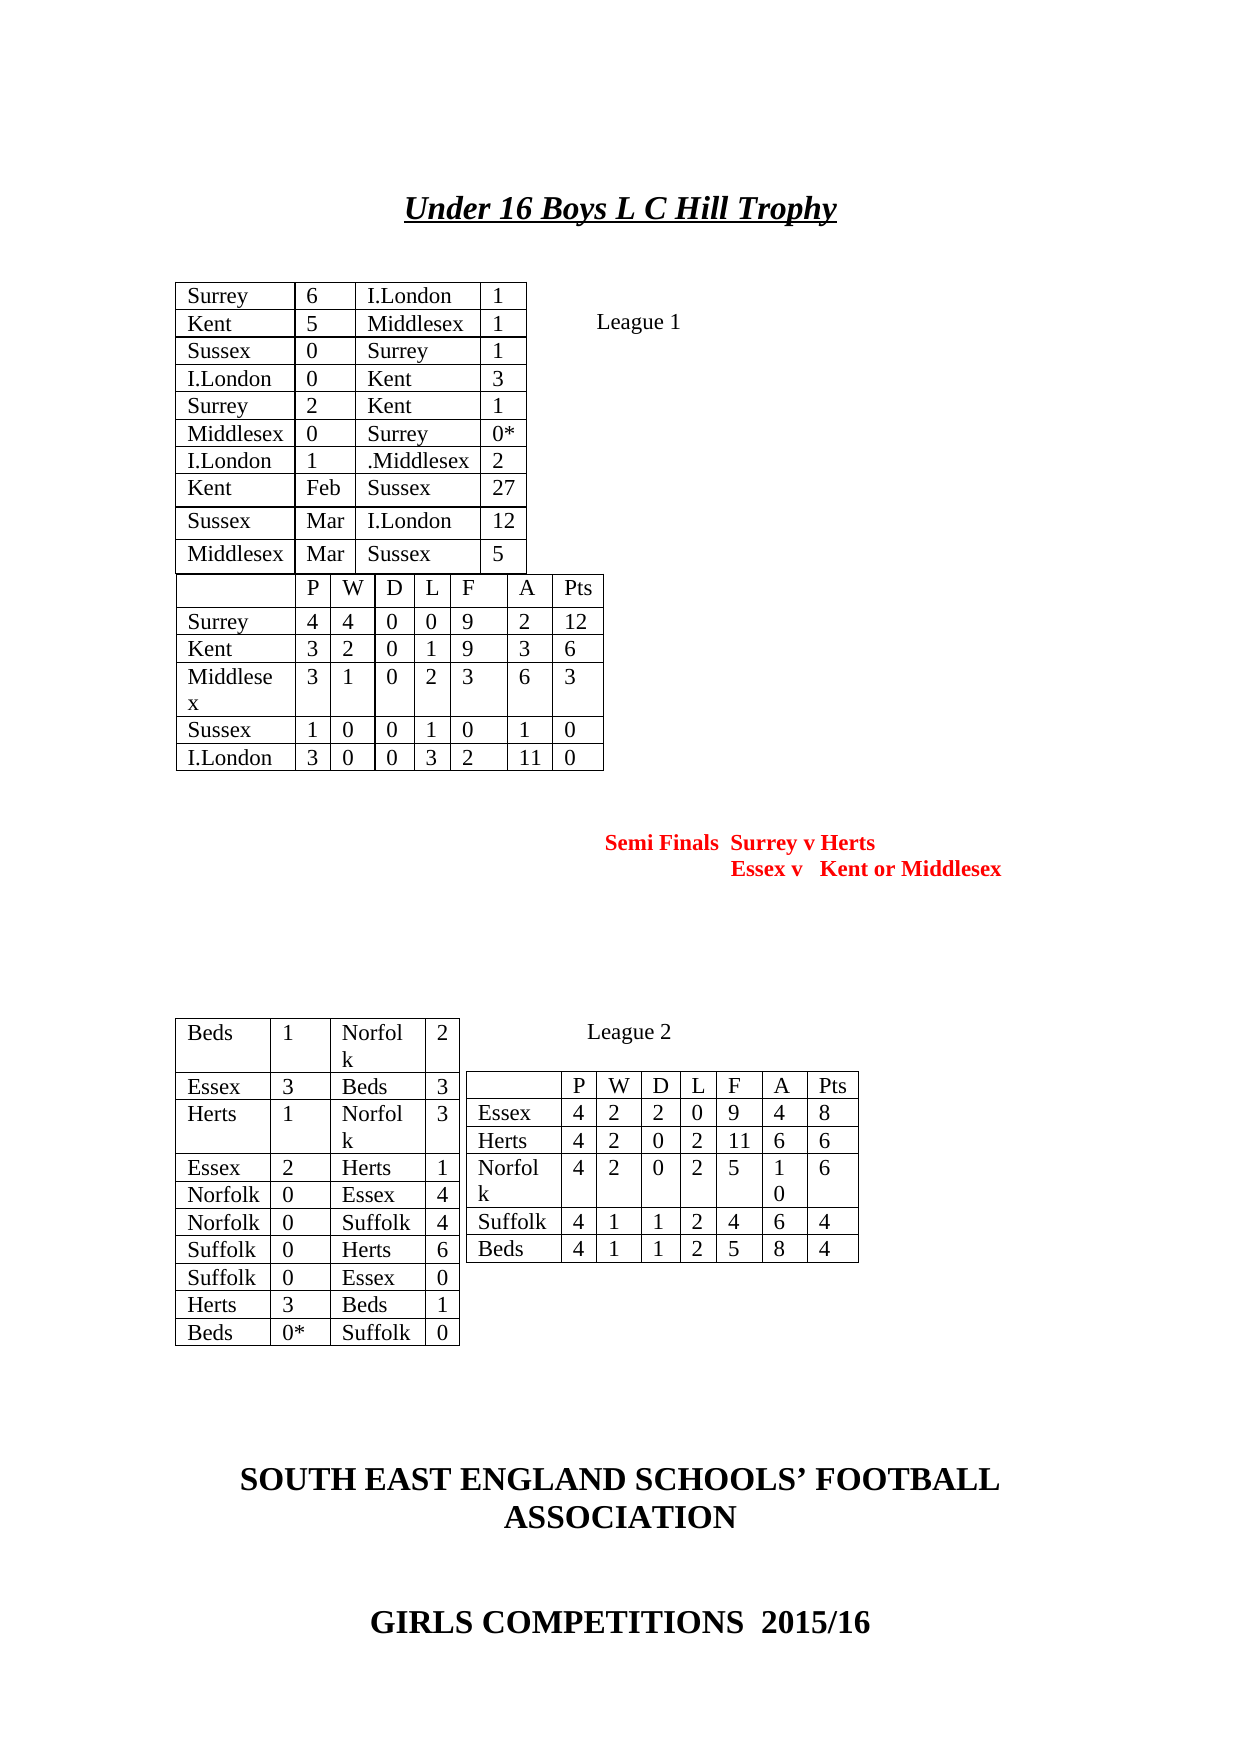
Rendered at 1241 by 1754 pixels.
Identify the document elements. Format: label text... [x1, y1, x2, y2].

table_cell Sussex [356, 540, 480, 572]
table_cell 3 [426, 1100, 459, 1153]
table_header L [681, 1072, 716, 1098]
table_header [177, 575, 295, 607]
subtitle Under 16 Boys L C Hill Trophy [187, 188, 1053, 226]
table_cell 0 [271, 1236, 330, 1263]
table_cell Essex [331, 1182, 425, 1208]
table_cell Norfolk [467, 1154, 561, 1207]
table_cell 3 [271, 1291, 330, 1317]
text Essex v Kent or Middlesex [187, 855, 1053, 882]
table_cell 4 [717, 1208, 762, 1234]
table_cell 6 [808, 1127, 858, 1153]
table_cell 0 [642, 1154, 680, 1207]
table_cell 4 [808, 1208, 858, 1234]
table_header L [415, 575, 450, 607]
table_cell 4 [562, 1154, 596, 1207]
table_cell Beds [331, 1291, 425, 1317]
table_cell 9 [717, 1099, 762, 1126]
table_cell 0 [426, 1264, 459, 1290]
table_cell Norfolk [176, 1209, 270, 1235]
table_cell Beds [176, 1319, 270, 1345]
table_cell Suffolk [176, 1236, 270, 1263]
table_cell 0 [376, 744, 414, 770]
table_header Beds [176, 1019, 270, 1072]
text SOUTH EAST ENGLAND SCHOOLS’ FOOTBALL ASSOCIATION [187, 1459, 1053, 1536]
table_cell 3 [296, 663, 330, 716]
table_cell 4 [426, 1182, 459, 1208]
table_cell 0 [331, 744, 374, 770]
table_cell Kent [176, 474, 294, 506]
table_cell 0 [376, 663, 414, 716]
table_header P [562, 1072, 596, 1098]
table_cell 1 [597, 1235, 641, 1262]
table_cell 8 [808, 1099, 858, 1126]
table_cell 0 [415, 608, 450, 634]
table_cell Herts [331, 1154, 425, 1181]
table_cell Herts [176, 1291, 270, 1317]
table_cell 5 [717, 1154, 762, 1207]
table_cell 4 [763, 1099, 807, 1126]
table_cell 3 [296, 744, 330, 770]
table_cell 12 [481, 508, 526, 539]
table_cell 0 [451, 717, 507, 743]
table_cell Sussex [176, 338, 294, 364]
table_cell 2 [597, 1127, 641, 1153]
table_cell Middlesex [356, 310, 480, 336]
table_cell 4 [426, 1209, 459, 1235]
table_cell Norfolk [176, 1182, 270, 1208]
table_cell Sussex [177, 717, 295, 743]
table_header D [642, 1072, 680, 1098]
table_cell 0 [271, 1264, 330, 1290]
table_cell 1 [481, 338, 526, 364]
table_cell 4 [562, 1208, 596, 1234]
text GIRLS COMPETITIONS 2015/16 [187, 1603, 1053, 1641]
table_header A [508, 575, 552, 607]
table_cell 6 [553, 635, 603, 662]
table_cell Sussex [176, 508, 294, 539]
table_cell 9 [451, 635, 507, 662]
table_cell 6 [763, 1127, 807, 1153]
table_cell 1 [426, 1154, 459, 1181]
table_cell Mar [296, 540, 355, 572]
table_cell 4 [296, 608, 330, 634]
table_cell 10 [763, 1154, 807, 1207]
table_cell 1 [271, 1100, 330, 1153]
table_header P [296, 575, 330, 607]
table_cell Surrey [176, 392, 294, 418]
table_cell 0 [296, 365, 355, 391]
table_cell 0 [296, 338, 355, 364]
table_header A [763, 1072, 807, 1098]
table_cell 2 [508, 608, 552, 634]
table_cell 1 [508, 717, 552, 743]
table_header Pts [808, 1072, 858, 1098]
table_header 2 [426, 1019, 459, 1072]
table_cell 3 [508, 635, 552, 662]
table_cell 6 [508, 663, 552, 716]
table_cell 3 [426, 1073, 459, 1099]
table_cell 2 [597, 1154, 641, 1207]
table_header Norfolk [331, 1019, 425, 1072]
table_cell 0 [376, 608, 414, 634]
table_cell 3 [296, 635, 330, 662]
table_cell 6 [426, 1236, 459, 1263]
table_cell 5 [296, 310, 355, 336]
table_cell Kent [176, 310, 294, 336]
table_cell I.London [356, 508, 480, 539]
table_cell 1 [296, 717, 330, 743]
table_header Pts [553, 575, 603, 607]
table_cell Herts [467, 1127, 561, 1153]
text League 2 [460, 1018, 1053, 1044]
table_cell 3 [271, 1073, 330, 1099]
table_cell Surrey [356, 420, 480, 446]
table_cell 1 [415, 635, 450, 662]
table_cell Feb [296, 474, 355, 506]
table_cell Kent [177, 635, 295, 662]
text Semi Finals Surrey v Herts [187, 829, 1053, 855]
table_cell 4 [562, 1235, 596, 1262]
table_cell Sussex [356, 474, 480, 506]
table_cell 2 [415, 663, 450, 716]
table_cell Beds [331, 1073, 425, 1099]
table_cell Herts [331, 1236, 425, 1263]
table_cell Essex [331, 1264, 425, 1290]
table_cell 2 [451, 744, 507, 770]
table_cell 0* [481, 420, 526, 446]
table_cell 5 [717, 1235, 762, 1262]
table_cell 3 [415, 744, 450, 770]
table_cell 5 [481, 540, 526, 572]
table_cell Suffolk [331, 1209, 425, 1235]
table_cell Middlesex [176, 540, 294, 572]
table_cell 3 [451, 663, 507, 716]
table_cell 8 [763, 1235, 807, 1262]
table_cell 3 [481, 365, 526, 391]
table_cell 4 [562, 1099, 596, 1126]
table_header 1 [271, 1019, 330, 1072]
table_cell 11 [508, 744, 552, 770]
table_cell 2 [271, 1154, 330, 1181]
table_header [467, 1072, 561, 1098]
table_header Surrey [176, 283, 294, 309]
table_cell 1 [331, 663, 374, 716]
table_cell 0 [681, 1099, 716, 1126]
table_header D [376, 575, 414, 607]
table_cell 0 [642, 1127, 680, 1153]
table_cell 27 [481, 474, 526, 506]
table_cell Mar [296, 508, 355, 539]
table_cell I.London [176, 365, 294, 391]
table_cell 2 [597, 1099, 641, 1126]
table_cell 0 [426, 1319, 459, 1345]
table_cell 0 [271, 1209, 330, 1235]
table_header W [331, 575, 374, 607]
table_cell Norfolk [331, 1100, 425, 1153]
table_cell Suffolk [331, 1319, 425, 1345]
table_cell 2 [681, 1154, 716, 1207]
table_cell Essex [176, 1073, 270, 1099]
table_cell 0 [271, 1182, 330, 1208]
table_cell Beds [467, 1235, 561, 1262]
table_cell 6 [763, 1208, 807, 1234]
table_cell .Middlesex [356, 447, 480, 473]
table_cell Essex [176, 1154, 270, 1181]
table_cell 4 [331, 608, 374, 634]
table_cell Kent [356, 392, 480, 418]
table_cell 0 [376, 635, 414, 662]
table_cell 2 [681, 1208, 716, 1234]
table_cell Kent [356, 365, 480, 391]
table_cell 2 [681, 1127, 716, 1153]
table_cell Herts [176, 1100, 270, 1153]
table_cell Essex [467, 1099, 561, 1126]
table_cell 4 [562, 1127, 596, 1153]
table_cell 3 [553, 663, 603, 716]
table_cell 0 [553, 744, 603, 770]
table_cell 1 [296, 447, 355, 473]
table_cell Surrey [356, 338, 480, 364]
table_cell Middlesex [176, 420, 294, 446]
table_cell 2 [481, 447, 526, 473]
table_cell 0 [296, 420, 355, 446]
table_cell 6 [808, 1154, 858, 1207]
table_cell I.London [177, 744, 295, 770]
table_cell 11 [717, 1127, 762, 1153]
table_cell 1 [642, 1208, 680, 1234]
table_cell I.London [176, 447, 294, 473]
table_cell 0* [271, 1319, 330, 1345]
table_header F [717, 1072, 762, 1098]
table_cell 1 [481, 310, 526, 336]
table_cell 2 [331, 635, 374, 662]
table_header 6 [296, 283, 355, 309]
text League 1 [527, 308, 1053, 334]
table_cell Suffolk [176, 1264, 270, 1290]
table_cell 0 [553, 717, 603, 743]
table_header 1 [481, 283, 526, 309]
table_cell 4 [808, 1235, 858, 1262]
table_cell 2 [681, 1235, 716, 1262]
table_cell Surrey [177, 608, 295, 634]
table_cell 9 [451, 608, 507, 634]
table_cell 12 [553, 608, 603, 634]
table_cell 1 [426, 1291, 459, 1317]
table_cell 2 [296, 392, 355, 418]
table_cell 1 [642, 1235, 680, 1262]
table_cell 1 [415, 717, 450, 743]
table_header F [451, 575, 507, 607]
table_header I.London [356, 283, 480, 309]
table_cell 1 [481, 392, 526, 418]
table_cell 1 [597, 1208, 641, 1234]
table_cell 0 [331, 717, 374, 743]
table_cell 2 [642, 1099, 680, 1126]
table_cell Suffolk [467, 1208, 561, 1234]
table_cell Middlesex [177, 663, 295, 716]
table_cell 0 [376, 717, 414, 743]
table_header W [597, 1072, 641, 1098]
